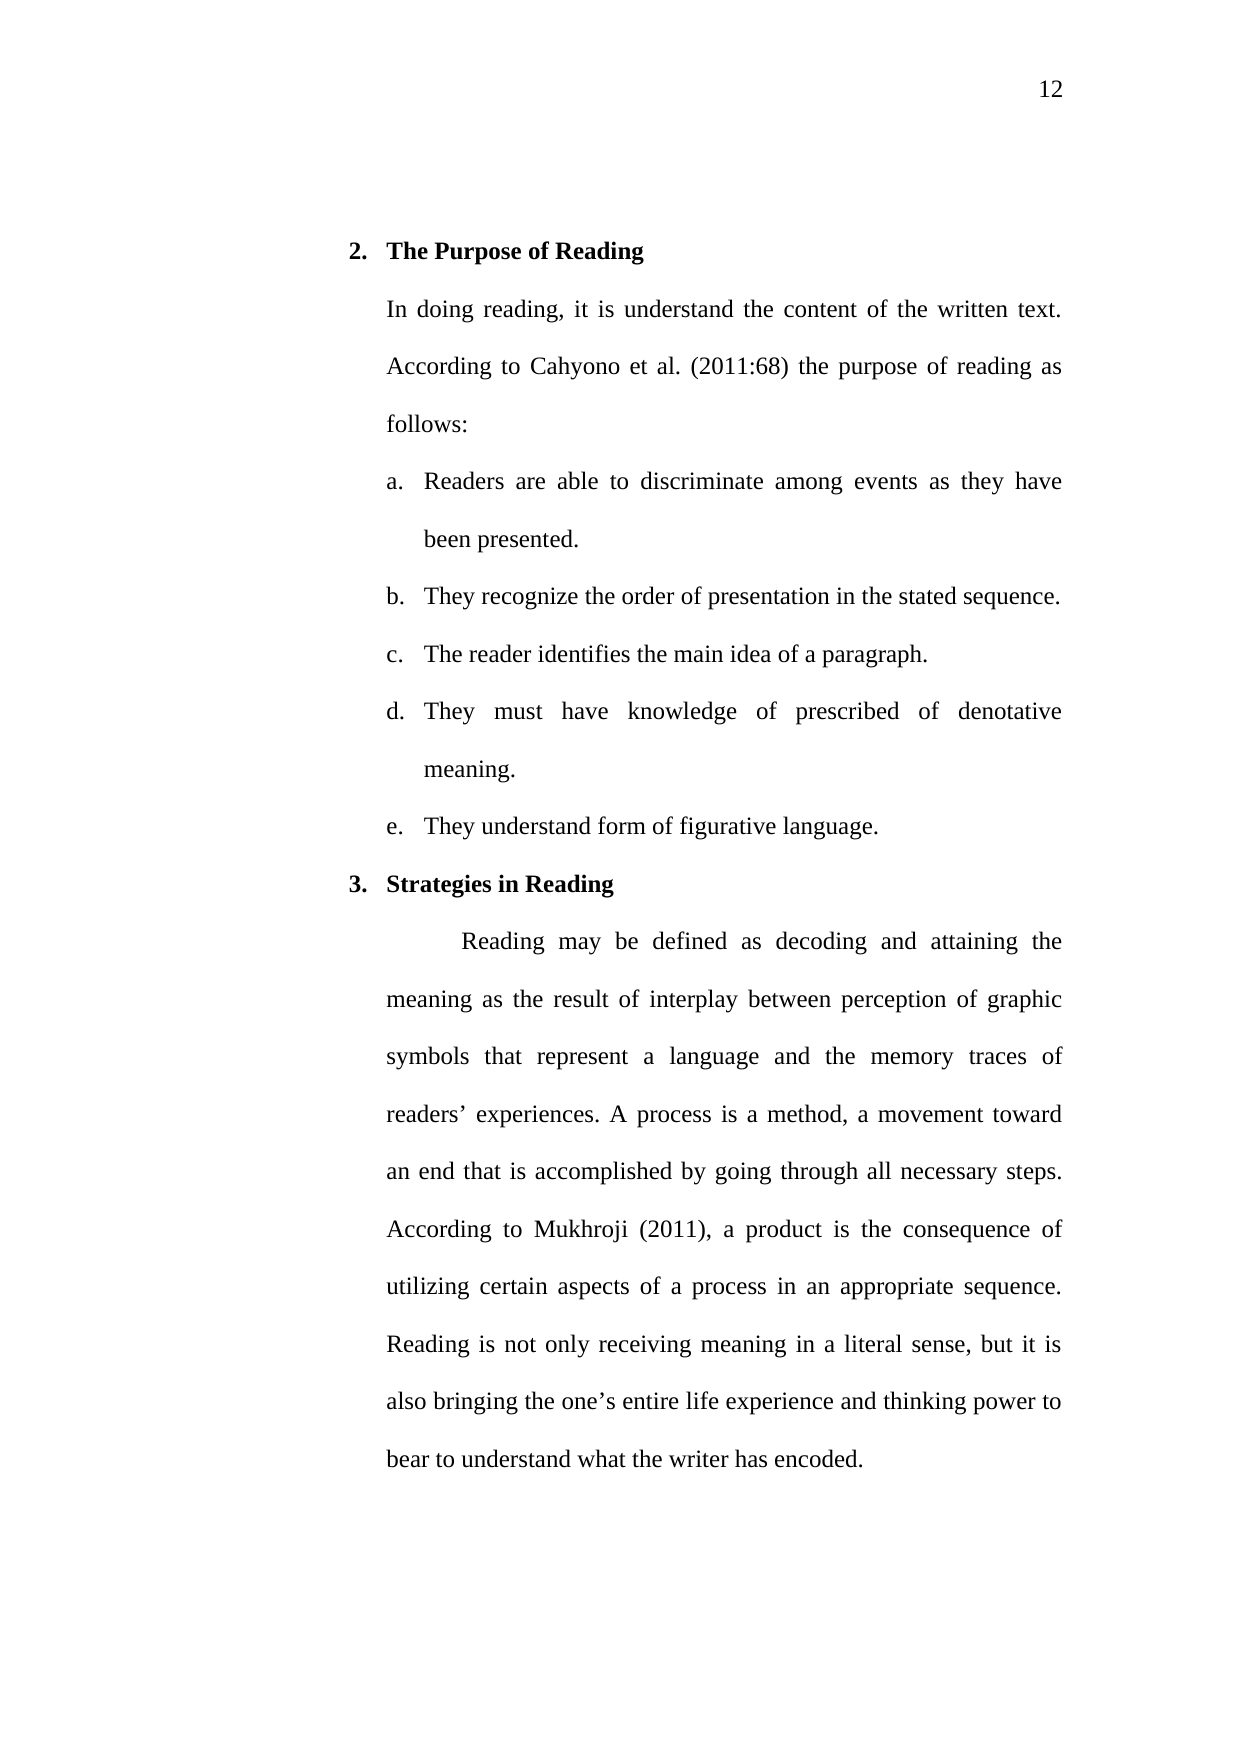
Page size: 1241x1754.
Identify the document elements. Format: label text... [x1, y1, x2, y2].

list Strategies in Reading [349, 869, 1063, 897]
list Reading may be defined as decoding and attaining the meaning as the result of interplay between perception of graphic symbols that represent a language and the memory traces of readers’ experiences. A process is a method, a movement toward an end that is accomplished by going through all necessary steps. According to Mukhroji (2011), a product is the consequence of utilizing certain aspects of a process in an appropriate sequence. Reading is not only receiving meaning in a literal sense, but it is also bringing the one’s entire life experience and thinking power to bear to understand what the writer has encoded. [386, 926, 1063, 1472]
list They understand form of figurative language. [386, 811, 1063, 840]
list In doing reading, it is understand the content of the written text. According to Cahyono et al. (2011:68) the purpose of reading as follows: [386, 294, 1063, 437]
list Readers are able to discriminate among events as they have been presented. [386, 466, 1063, 552]
list They must have knowledge of prescribed of denotative meaning. [386, 696, 1063, 782]
list They recognize the order of presentation in the stated sequence. [386, 581, 1063, 610]
list The Purpose of Reading [349, 236, 1063, 265]
list The reader identifies the main idea of a paragraph. [386, 639, 1063, 667]
